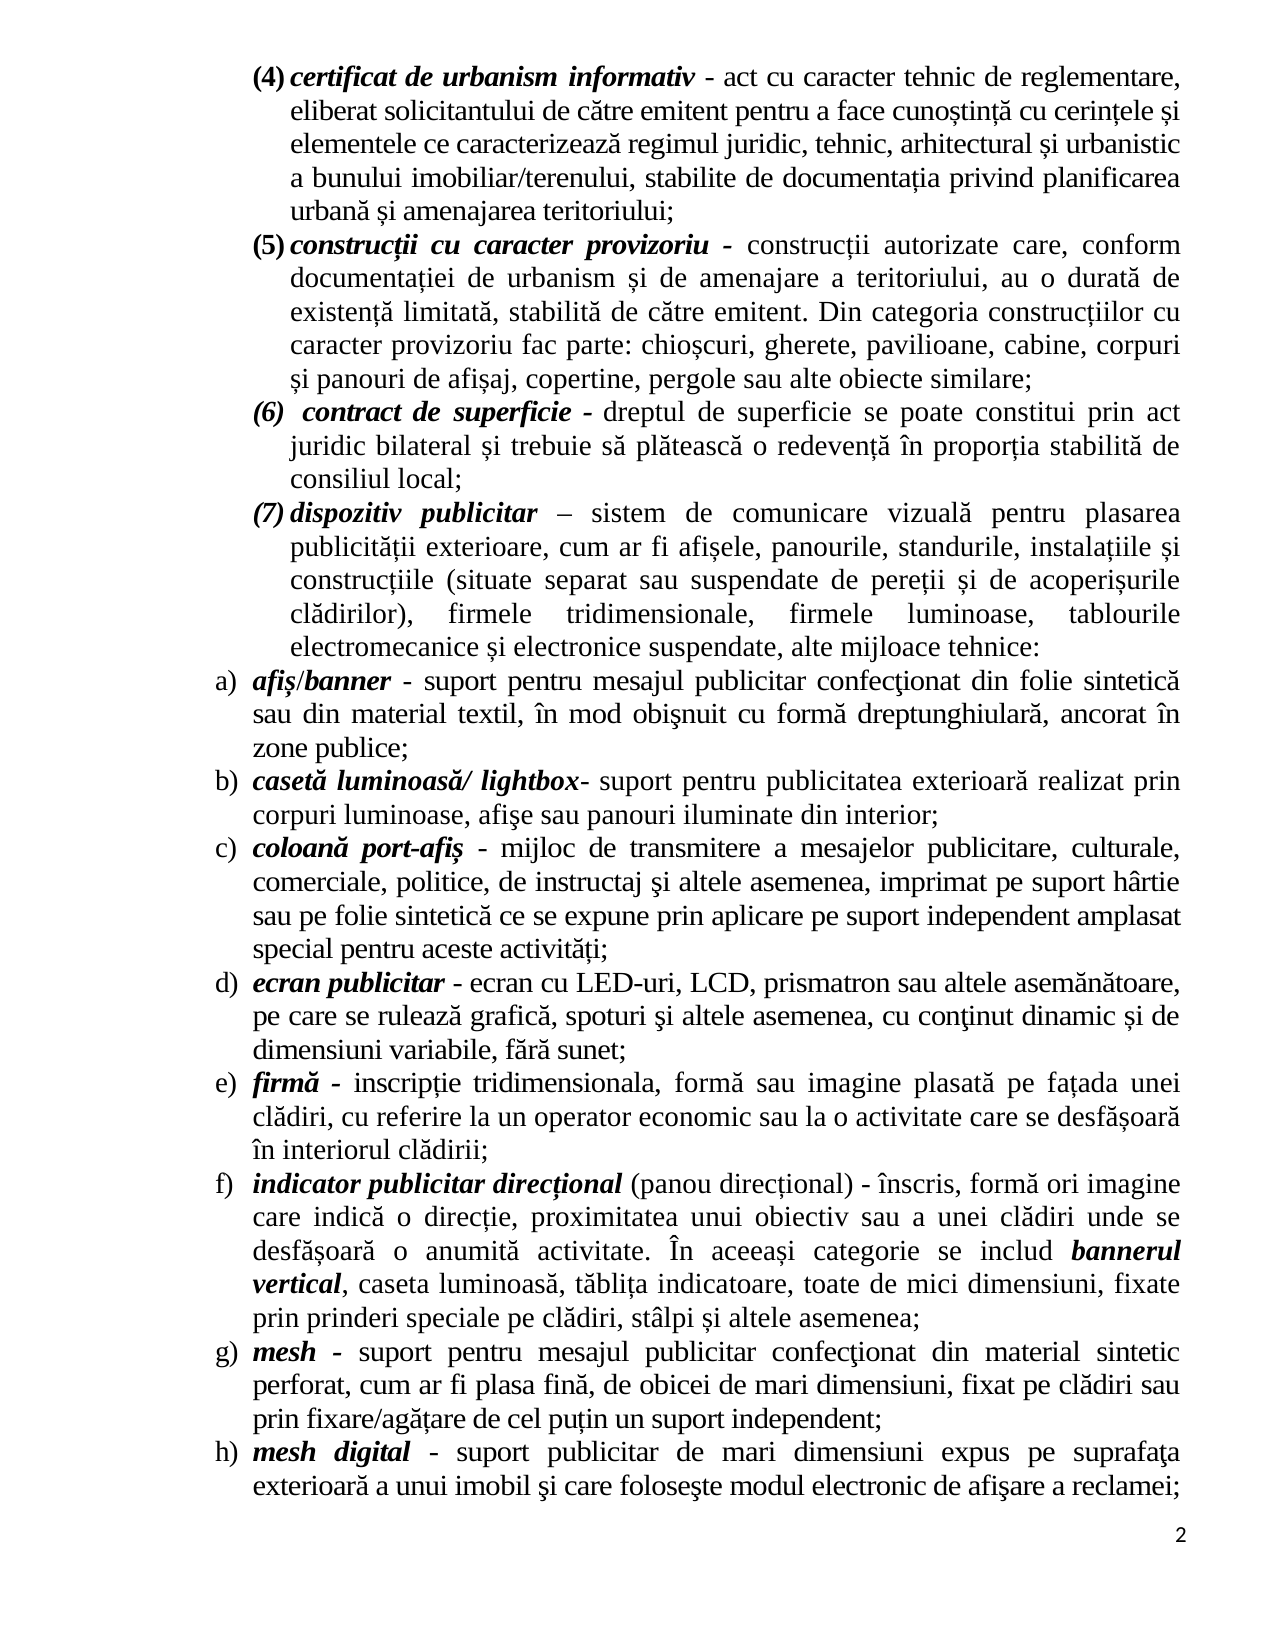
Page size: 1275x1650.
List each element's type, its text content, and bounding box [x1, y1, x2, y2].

list mesh digital - suport publicitar de mari dimensiuni expus pe suprafaţa exterioară a unui imobil şi care foloseşte modul electronic de afişare a reclamei; [215, 1434, 1181, 1501]
list casetă luminoasă/ lightbox- suport pentru publicitatea exterioară realizat prin corpuri luminoase, afişe sau panouri iluminate din interior; [215, 763, 1181, 831]
list coloană port-afiș - mijloc de transmitere a mesajelor publicitare, culturale, comerciale, politice, de instructaj şi altele asemenea, imprimat pe suport hârtie sau pe folie sintetică ce se expune prin aplicare pe suport independent amplasat special pentru aceste activități; [215, 831, 1181, 965]
list indicator publicitar direcțional (panou direcțional) - înscris, formă ori imagine care indică o direcție, proximitatea unui obiectiv sau a unei clădiri unde se desfășoară o anumită activitate. În aceeași categorie se includ bannerul vertical, caseta luminoasă, tăblița indicatoare, toate de mici dimensiuni, fixate prin prinderi speciale pe clădiri, stâlpi și altele asemenea; [215, 1166, 1181, 1334]
list ecran publicitar - ecran cu LED-uri, LCD, prismatron sau altele asemănătoare, pe care se rulează grafică, spoturi şi altele asemenea, cu conţinut dinamic și de dimensiuni variabile, fără sunet; [215, 965, 1181, 1065]
list contract de superficie - dreptul de superficie se poate constitui prin act juridic bilateral și trebuie să plătească o redevență în proporția stabilită de consiliul local; [252, 394, 1181, 495]
list afiș/banner - suport pentru mesajul publicitar confecţionat din folie sintetică sau din material textil, în mod obişnuit cu formă dreptunghiulară, ancorat în zone publice; [215, 663, 1181, 763]
list construcții cu caracter provizoriu - construcții autorizate care, conform documentației de urbanism și de amenajare a teritoriului, au o durată de existență limitată, stabilită de către emitent. Din categoria construcțiilor cu caracter provizoriu fac parte: chioșcuri, gherete, pavilioane, cabine, corpuri și panouri de afișaj, copertine, pergole sau alte obiecte similare; [252, 227, 1181, 394]
list firmă - inscripție tridimensionala, formă sau imagine plasată pe fațada unei clădiri, cu referire la un operator economic sau la o activitate care se desfășoară în interiorul clădirii; [215, 1065, 1181, 1166]
list certificat de urbanism informativ - act cu caracter tehnic de reglementare, eliberat solicitantului de către emitent pentru a face cunoștință cu cerințele și elementele ce caracterizează regimul juridic, tehnic, arhitectural și urbanistic a bunului imobiliar/terenului, stabilite de documentația privind planificarea urbană și amenajarea teritoriului; [252, 59, 1181, 227]
list dispozitiv publicitar – sistem de comunicare vizuală pentru plasarea publicității exterioare, cum ar fi afișele, panourile, standurile, instalațiile și construcțiile (situate separat sau suspendate de pereții și de acoperișurile clădirilor), firmele tridimensionale, firmele luminoase, tablourile electromecanice și electronice suspendate, alte mijloace tehnice: [252, 495, 1181, 663]
list mesh - suport pentru mesajul publicitar confecţionat din material sintetic perforat, cum ar fi plasa fină, de obicei de mari dimensiuni, fixat pe clădiri sau prin fixare/agățare de cel puțin un suport independent; [215, 1334, 1181, 1434]
